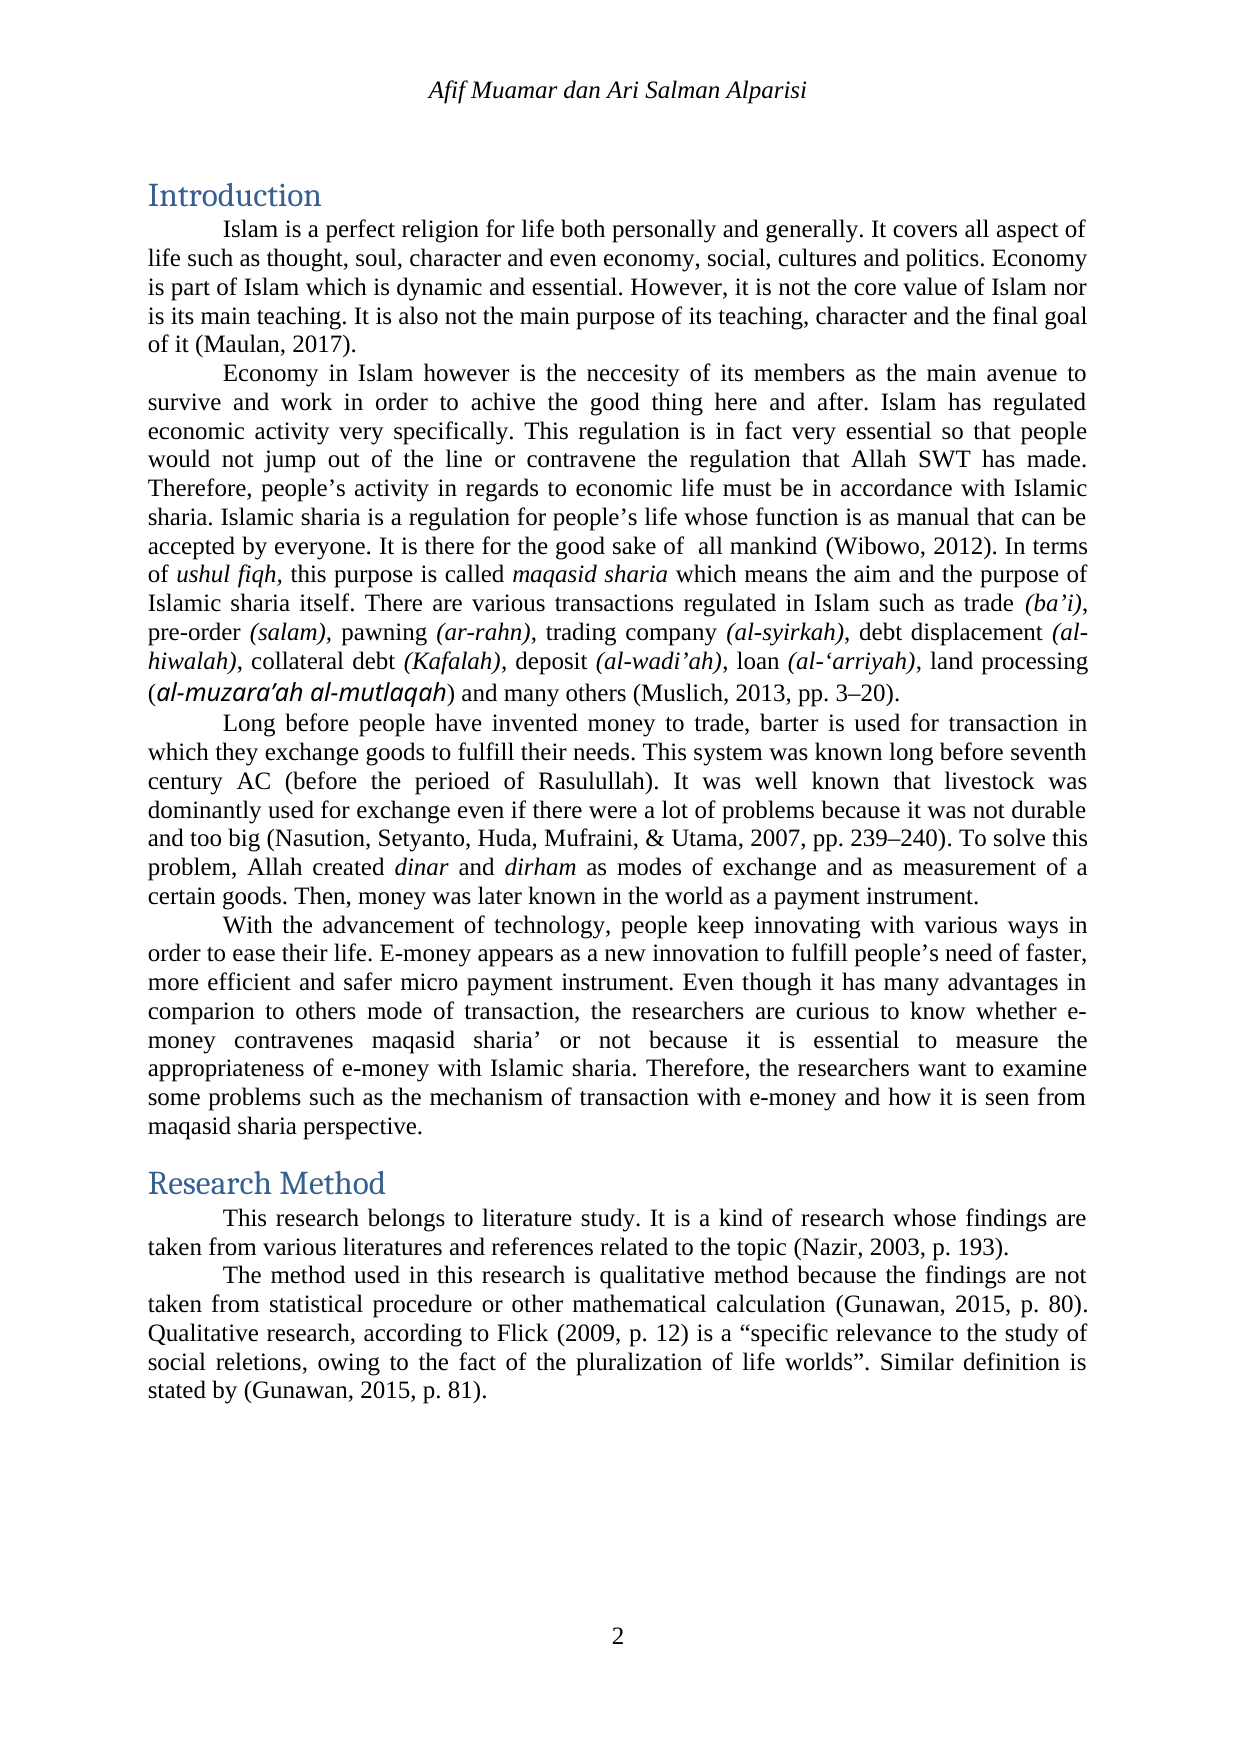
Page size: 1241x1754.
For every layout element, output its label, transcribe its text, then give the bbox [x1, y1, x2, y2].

text This research belongs to literature study. It is a kind of research whose findings are taken from various literatures and references related to the topic (Nazir, 2003, p. 193). [148, 1203, 1088, 1261]
text Islam is a perfect religion for life both personally and generally. It covers all aspect of life such as thought, soul, character and even economy, social, cultures and politics. Economy is part of Islam which is dynamic and essential. However, it is not the core value of Islam nor is its main teaching. It is also not the main purpose of its teaching, character and the final goal of it (Maulan, 2017). [148, 214, 1088, 358]
subtitle Introduction [148, 176, 1088, 214]
text Economy in Islam however is the neccesity of its members as the main avenue to survive and work in order to achive the good thing here and after. Islam has regulated economic activity very specifically. This regulation is in fact very essential so that people would not jump out of the line or contravene the regulation that Allah SWT has made. Therefore, people’s activity in regards to economic life must be in accordance with Islamic sharia. Islamic sharia is a regulation for people’s life whose function is as manual that can be accepted by everyone. It is there for the good sake of all mankind (Wibowo, 2012). In terms of ushul fiqh, this purpose is called maqasid sharia which means the aim and the purpose of Islamic sharia itself. There are various transactions regulated in Islam such as trade (ba’i), pre-order (salam), pawning (ar-rahn), trading company (al-syirkah), debt displacement (al-hiwalah), collateral debt (Kafalah), deposit (al-wadi’ah), loan (al-‘arriyah), land processing (al-muzara’ah al-mutlaqah) and many others (Muslich, 2013, pp. 3–20). [148, 358, 1088, 708]
text The method used in this research is qualitative method because the findings are not taken from statistical procedure or other mathematical calculation (Gunawan, 2015, p. 80). Qualitative research, according to Flick (2009, p. 12) is a “specific relevance to the study of social reletions, owing to the fact of the pluralization of life worlds”. Similar definition is stated by (Gunawan, 2015, p. 81). [148, 1261, 1088, 1404]
text Long before people have invented money to trade, barter is used for transaction in which they exchange goods to fulfill their needs. This system was known long before seventh century AC (before the perioed of Rasulullah). It was well known that livestock was dominantly used for exchange even if there were a lot of problems because it was not durable and too big (Nasution, Setyanto, Huda, Mufraini, & Utama, 2007, pp. 239–240). To solve this problem, Allah created dinar and dirham as modes of exchange and as measurement of a certain goods. Then, money was later known in the world as a payment instrument. [148, 708, 1088, 910]
text With the advancement of technology, people keep innovating with various ways in order to ease their life. E-money appears as a new innovation to fulfill people’s need of faster, more efficient and safer micro payment instrument. Even though it has many advantages in comparion to others mode of transaction, the researchers are curious to know whether e-money contravenes maqasid sharia’ or not because it is essential to measure the appropriateness of e-money with Islamic sharia. Therefore, the researchers want to examine some problems such as the mechanism of transaction with e-money and how it is seen from maqasid sharia perspective. [148, 910, 1088, 1140]
subtitle Research Method [148, 1165, 1088, 1203]
